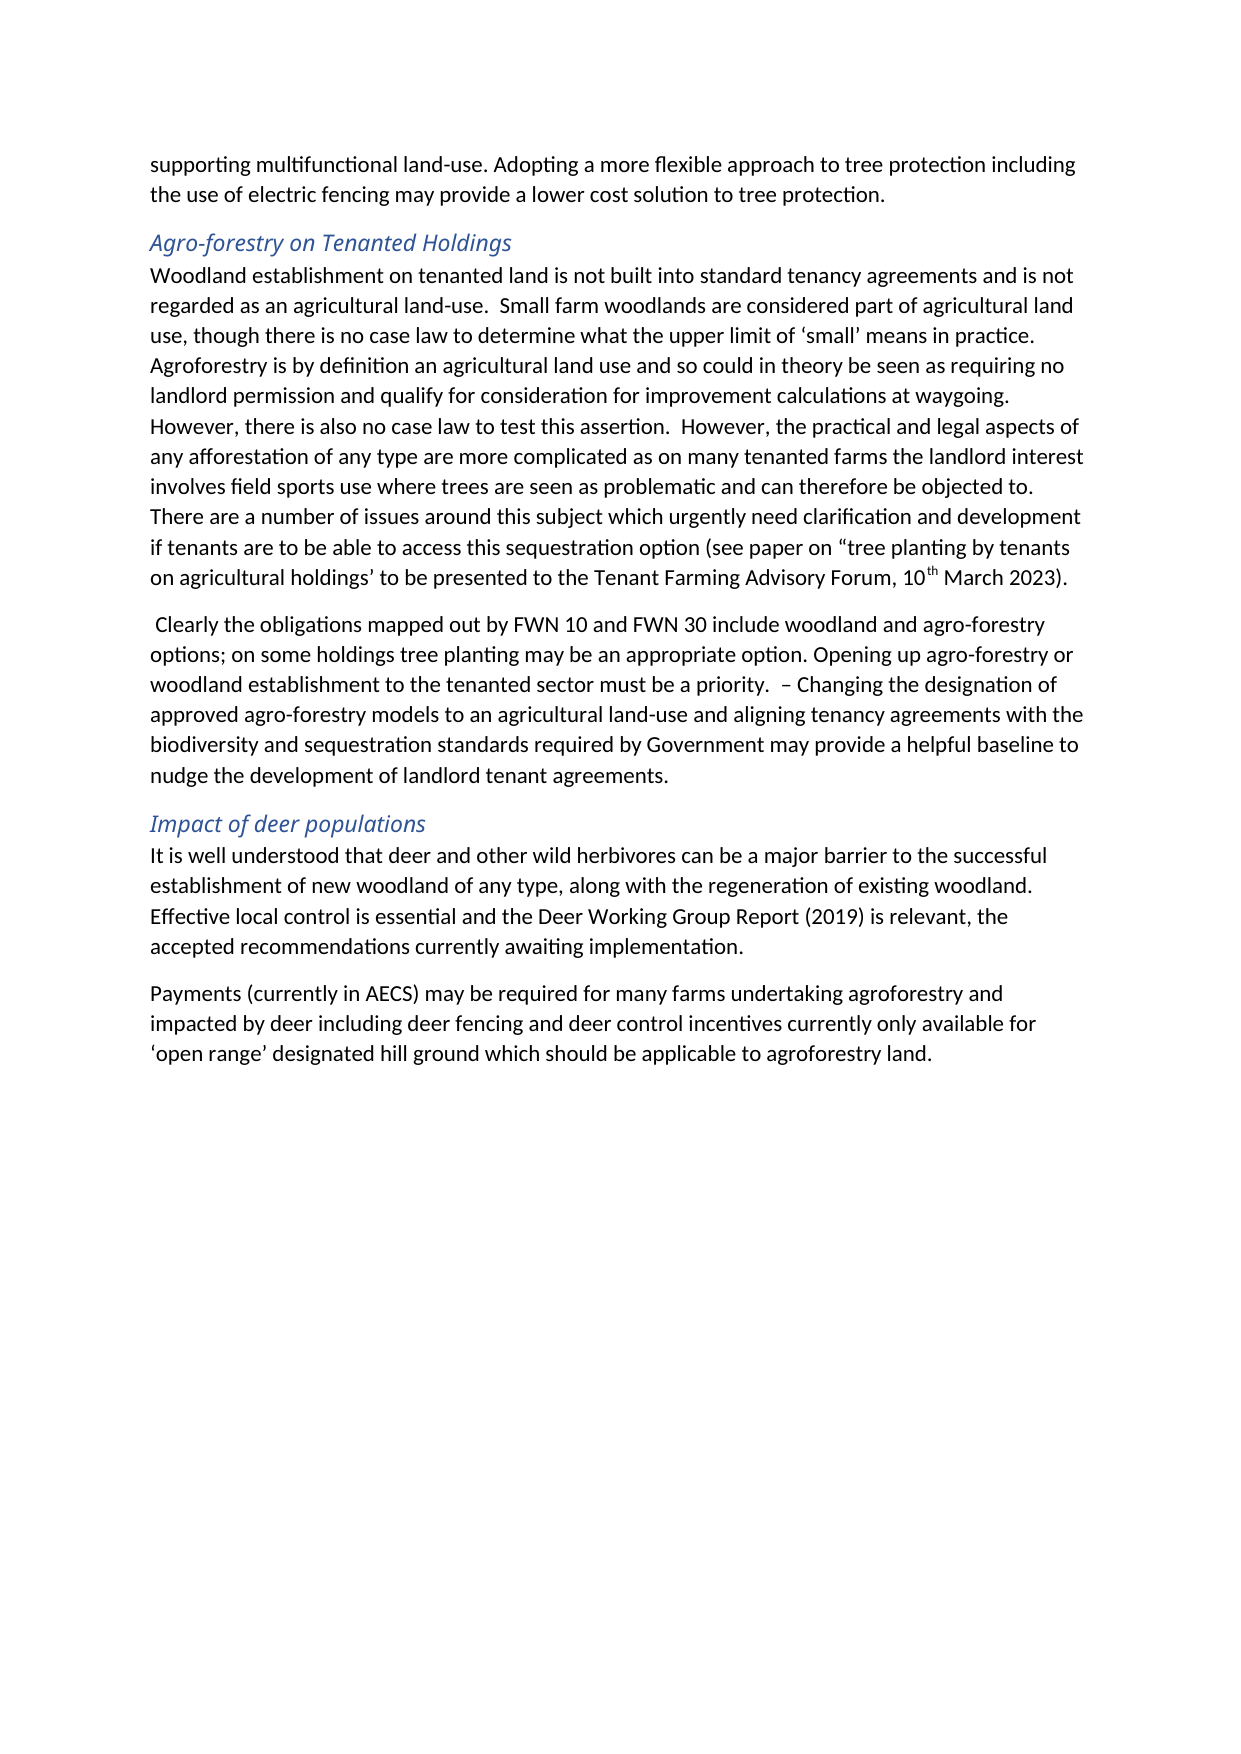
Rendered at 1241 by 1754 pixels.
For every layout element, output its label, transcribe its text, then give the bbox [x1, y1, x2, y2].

text Woodland establishment on tenanted land is not built into standard tenancy agreements and is not regarded as an agricultural land-use. Small farm woodlands are considered part of agricultural land use, though there is no case law to determine what the upper limit of ‘small’ means in practice. Agroforestry is by definition an agricultural land use and so could in theory be seen as requiring no landlord permission and qualify for consideration for improvement calculations at waygoing. However, there is also no case law to test this assertion. However, the practical and legal aspects of any afforestation of any type are more complicated as on many tenanted farms the landlord interest involves field sports use where trees are seen as problematic and can therefore be objected to. There are a number of issues around this subject which urgently need clarification and development if tenants are to be able to access this sequestration option (see paper on “tree planting by tenants on agricultural holdings’ to be presented to the Tenant Farming Advisory Forum, 10th March 2023). [150, 261, 1090, 591]
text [150, 150, 1090, 208]
subtitle Impact of deer populations [150, 808, 1090, 839]
text Payments (currently in AECS) may be required for many farms undertaking agroforestry and impacted by deer including deer fencing and deer control incentives currently only available for ‘open range’ designated hill ground which should be applicable to agroforestry land. [150, 979, 1090, 1067]
text Clearly the obligations mapped out by FWN 10 and FWN 30 include woodland and agro-forestry options; on some holdings tree planting may be an appropriate option. Opening up agro-forestry or woodland establishment to the tenanted sector must be a priority. – Changing the designation of approved agro-forestry models to an agricultural land-use and aligning tenancy agreements with the biodiversity and sequestration standards required by Government may provide a helpful baseline to nudge the development of landlord tenant agreements. [150, 610, 1090, 789]
subtitle Agro-forestry on Tenanted Holdings [150, 227, 1090, 258]
text It is well understood that deer and other wild herbivores can be a major barrier to the successful establishment of new woodland of any type, along with the regeneration of existing woodland. Effective local control is essential and the Deer Working Group Report (2019) is relevant, the accepted recommendations currently awaiting implementation. [150, 841, 1090, 960]
